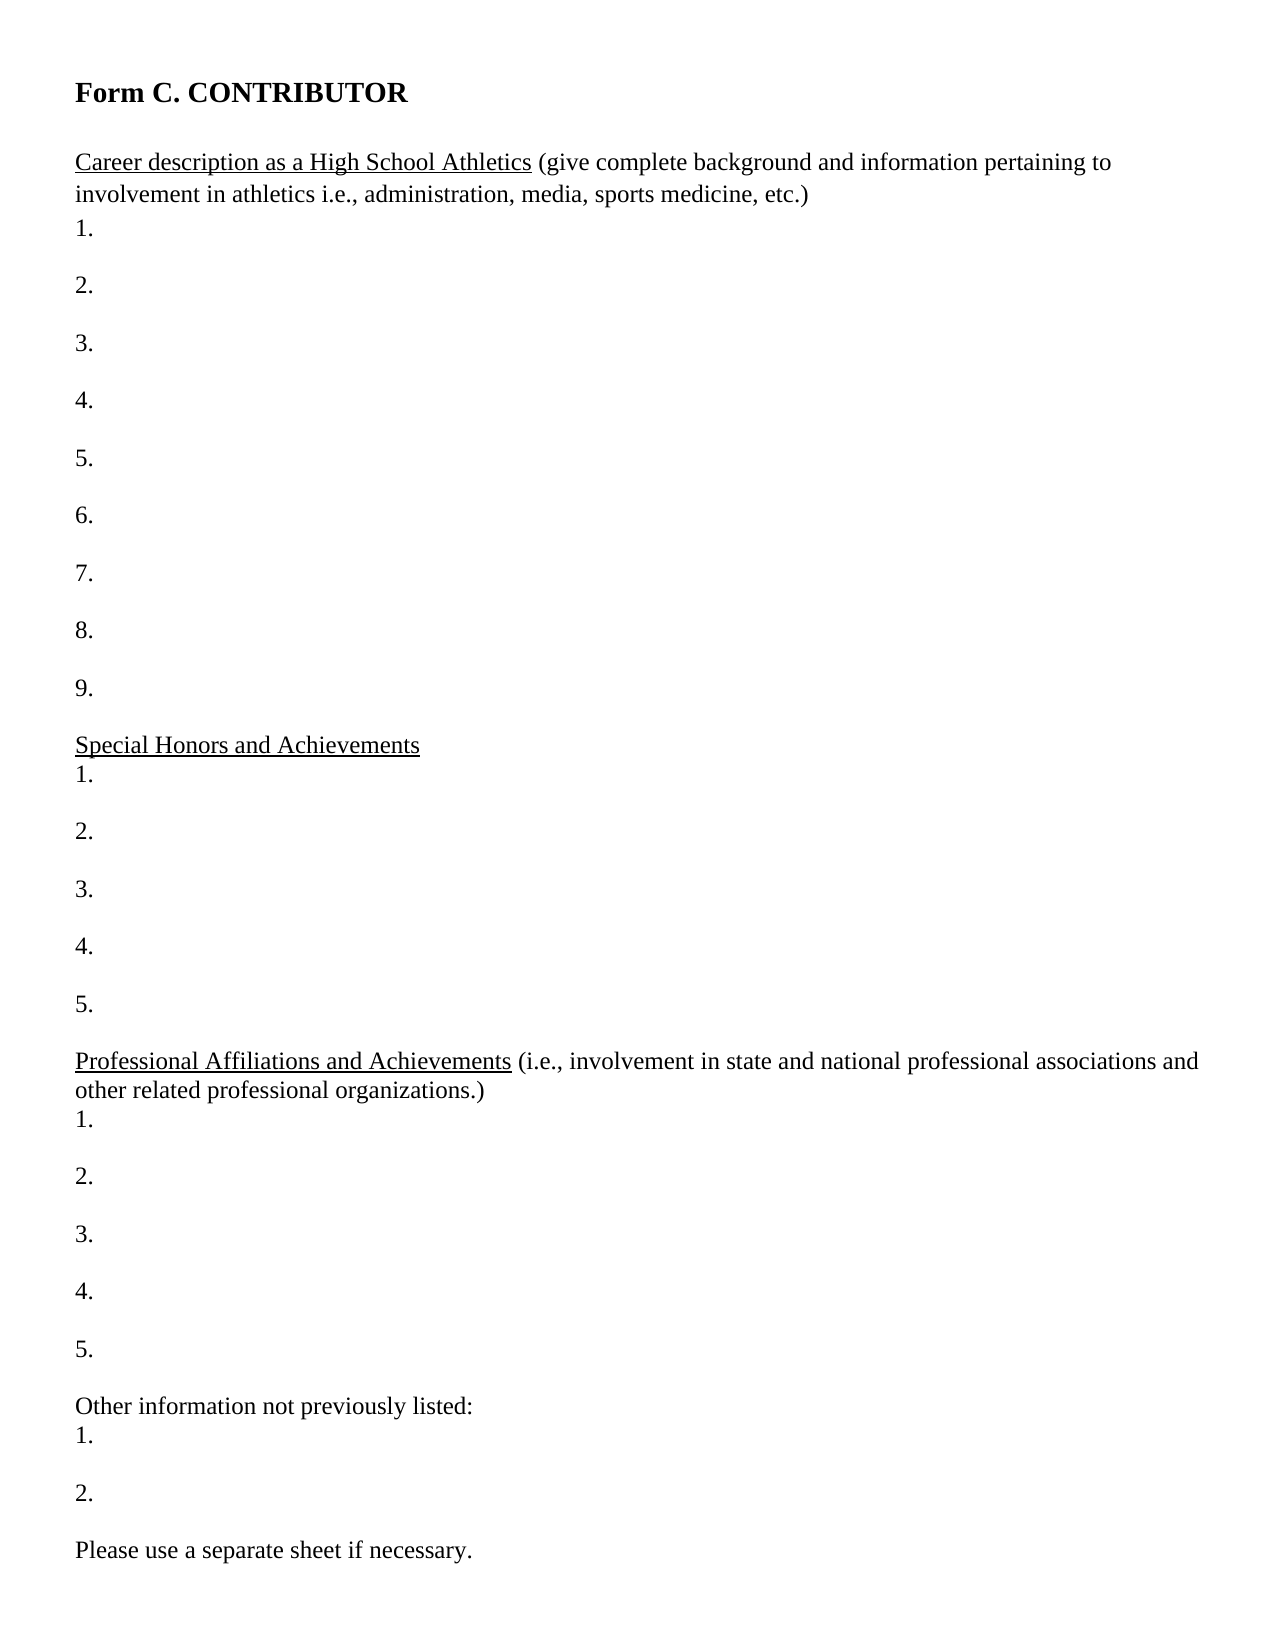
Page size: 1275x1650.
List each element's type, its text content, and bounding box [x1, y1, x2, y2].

text 1. [75, 213, 1200, 241]
text Special Honors and Achievements [75, 730, 1200, 759]
text 3. [75, 328, 1200, 356]
text Other information not previously listed: [75, 1391, 1200, 1420]
text 1. [75, 1420, 1200, 1449]
text 3. [75, 874, 1200, 903]
text 1. [75, 1104, 1200, 1133]
text 7. [75, 558, 1200, 586]
text 2. [75, 1161, 1200, 1190]
text 6. [75, 500, 1200, 529]
text Professional Affiliations and Achievements (i.e., involvement in state and national professional associations and other related professional organizations.) [75, 1046, 1200, 1104]
text 1. [75, 759, 1200, 788]
text 2. [75, 270, 1200, 299]
text 8. [75, 615, 1200, 644]
text 4. [75, 1276, 1200, 1305]
text 2. [75, 816, 1200, 845]
text Career description as a High School Athletics (give complete background and information pertaining to involvement in athletics i.e., administration, media, sports medicine, etc.) [75, 147, 1200, 208]
text 4. [75, 385, 1200, 414]
text Please use a separate sheet if necessary. [75, 1535, 1200, 1564]
text 9. [75, 673, 1200, 701]
text Form C. CONTRIBUTOR [75, 75, 1200, 108]
text 5. [75, 443, 1200, 471]
text 3. [75, 1219, 1200, 1248]
text 4. [75, 931, 1200, 960]
text 2. [75, 1478, 1200, 1506]
text 5. [75, 1334, 1200, 1363]
text 5. [75, 989, 1200, 1018]
